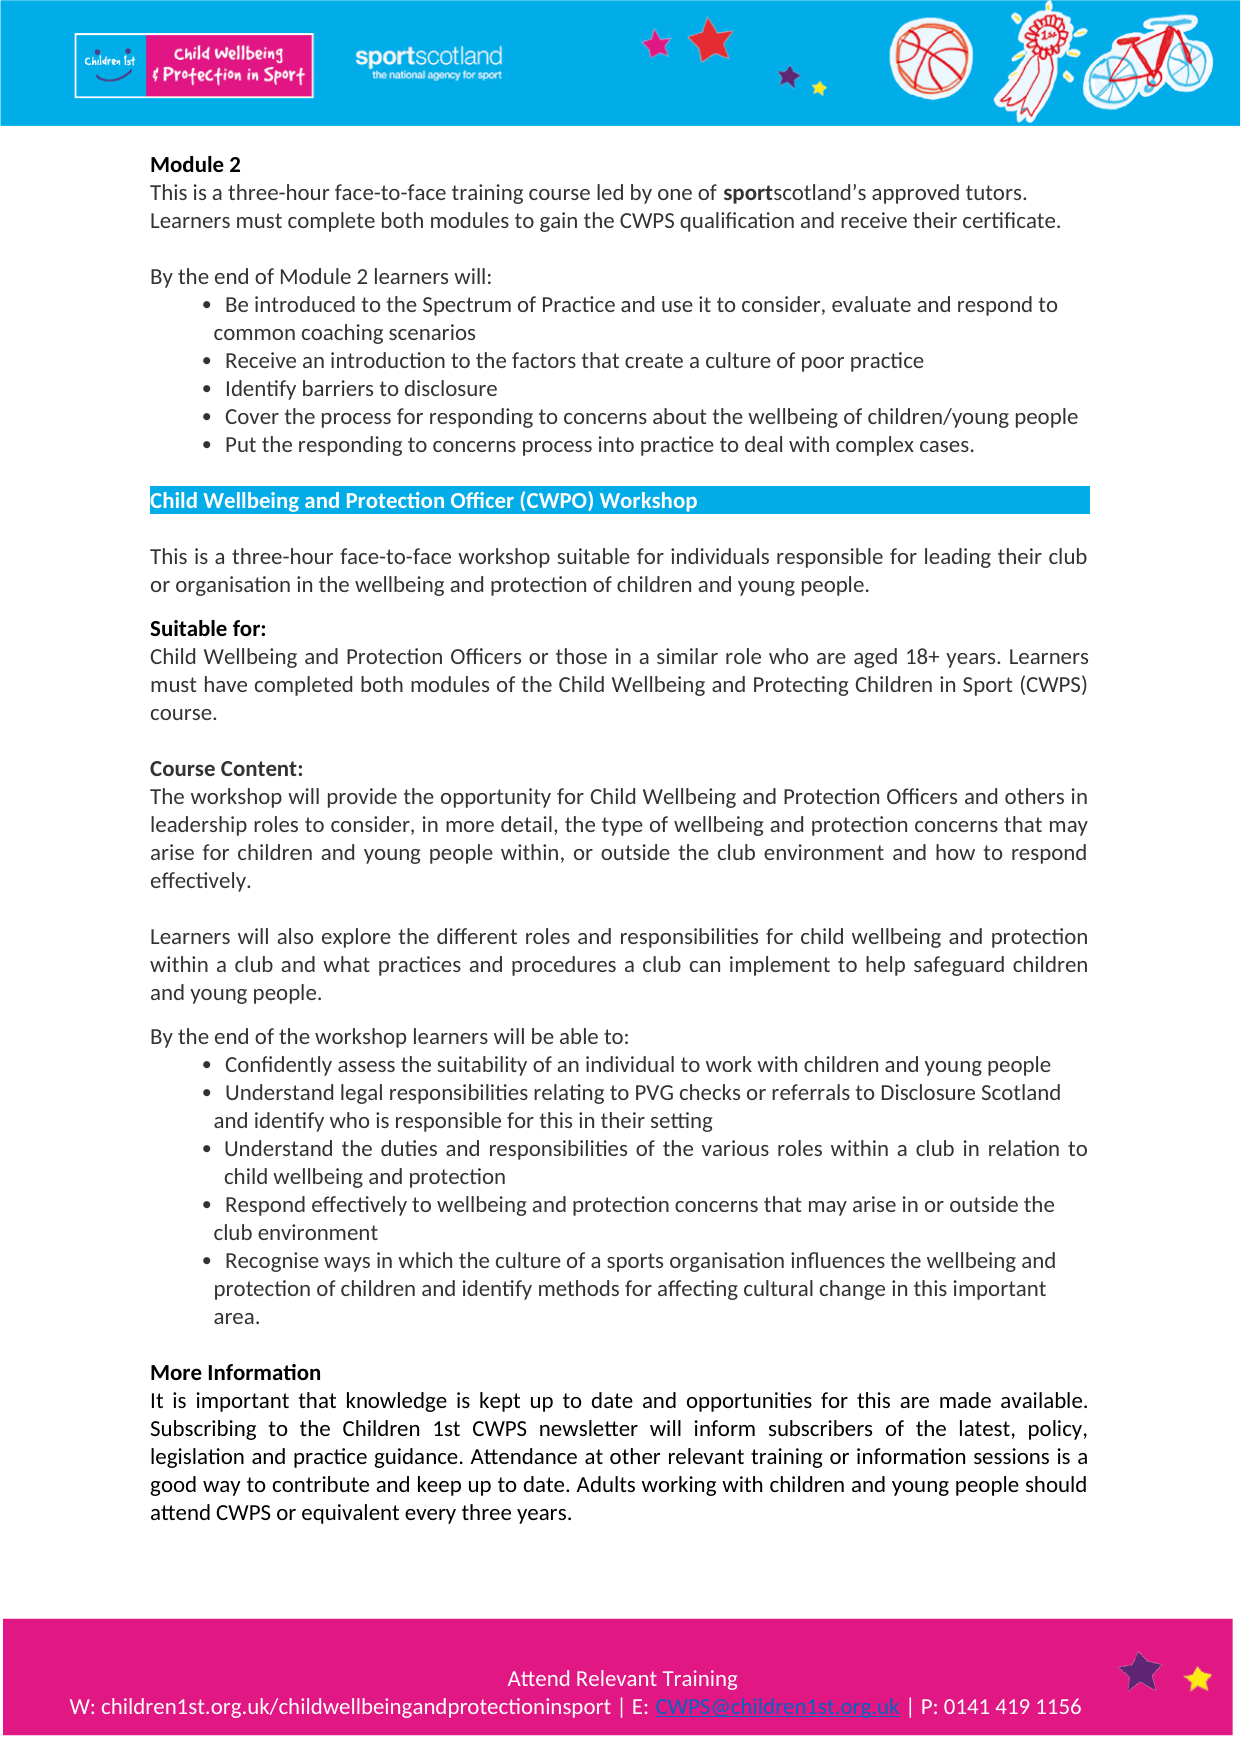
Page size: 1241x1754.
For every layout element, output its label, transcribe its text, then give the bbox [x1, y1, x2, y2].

picture [453, 48, 458, 63]
picture [1063, 71, 1073, 82]
picture [488, 73, 501, 78]
text club environment [203, 1218, 1090, 1246]
picture [779, 66, 800, 88]
text area. [203, 1302, 1090, 1330]
picture [464, 71, 470, 78]
list Understand legal responsibilities relating to PVG checks or referrals to Disclosure Scotland [203, 1078, 1090, 1106]
list Recognise ways in which the culture of a sports organisation influences the wellbeing and [203, 1246, 1090, 1274]
text By the end of Module 2 learners will: [150, 262, 1090, 290]
picture [642, 30, 670, 57]
text Module 2 [150, 150, 1090, 178]
picture [689, 18, 731, 61]
text protection of children and identify methods for affecting cultural change in this important [203, 1274, 1090, 1302]
list Cover the process for responding to concerns about the wellbeing of children/young people [203, 402, 1090, 430]
list Understand the duties and responsibilities of the various roles within a club in relation to child wellbeing and protection [203, 1134, 1090, 1190]
list Put the responding to concerns process into practice to deal with complex cases. [203, 430, 1090, 458]
picture [479, 73, 487, 78]
list Receive an introduction to the factors that create a culture of poor practice [203, 346, 1090, 374]
picture [1, 1611, 1233, 1740]
picture [390, 72, 407, 78]
text Learners will also explore the different roles and responsibilities for child wellbeing and protection within a club and what practices and procedures a club can implement to help safeguard children and young people. [150, 922, 1090, 1006]
text Course Content: [150, 754, 1090, 782]
picture [813, 82, 826, 95]
text More Information [150, 1358, 1090, 1386]
text common coaching scenarios [203, 318, 1090, 346]
list Respond effectively to wellbeing and protection concerns that may arise in or outside the [203, 1190, 1090, 1218]
text The workshop will provide the opportunity for Child Wellbeing and Protection Officers and others in leadership roles to consider, in more detail, the type of wellbeing and protection concerns that may arise for children and young people within, or outside the club environment and how to respond effectively. [150, 782, 1090, 894]
picture [75, 34, 314, 98]
text and identify who is responsible for this in their setting [203, 1106, 1090, 1134]
text This is a three-hour face-to-face workshop suitable for individuals responsible for leading their club or organisation in the wellbeing and protection of children and young people. [150, 542, 1090, 598]
text Child Wellbeing and Protection Officer (CWPO) Workshop [150, 486, 1090, 514]
picture [411, 72, 425, 78]
text This is a three-hour face-to-face training course led by one of sportscotland’s approved tutors. Learners must complete both modules to gain the CWPS qualification and receive their certificate. [150, 178, 1090, 234]
picture [357, 47, 414, 69]
picture [373, 73, 386, 78]
list Confidently assess the suitability of an individual to work with children and young people [203, 1050, 1090, 1078]
text Child Wellbeing and Protection Officers or those in a similar role who are aged 18+ years. Learners must have completed both modules of the Child Wellbeing and Protecting Children in Sport (CWPS) course. [150, 642, 1090, 726]
text It is important that knowledge is kept up to date and opportunities for this are made available. Subscribing to the Children 1st CWPS newsletter will inform subscribers of the latest, policy, legislation and practice guidance. Attendance at other relevant training or information sessions is a good way to contribute and keep up to date. Adults working with children and young people should attend CWPS or equivalent every three years. [150, 1386, 1090, 1526]
picture [1012, 13, 1021, 23]
picture [429, 73, 451, 80]
text Suitable for: [150, 614, 1090, 642]
list Identify barriers to disclosure [203, 374, 1090, 402]
list Be introduced to the Spectrum of Practice and use it to consider, evaluate and respond to [203, 290, 1090, 318]
picture [994, 0, 1087, 122]
picture [890, 18, 972, 100]
picture [494, 47, 502, 63]
picture [452, 73, 460, 79]
picture [482, 51, 491, 64]
text By the end of the workshop learners will be able to: [150, 1022, 1090, 1050]
picture [1083, 15, 1212, 109]
